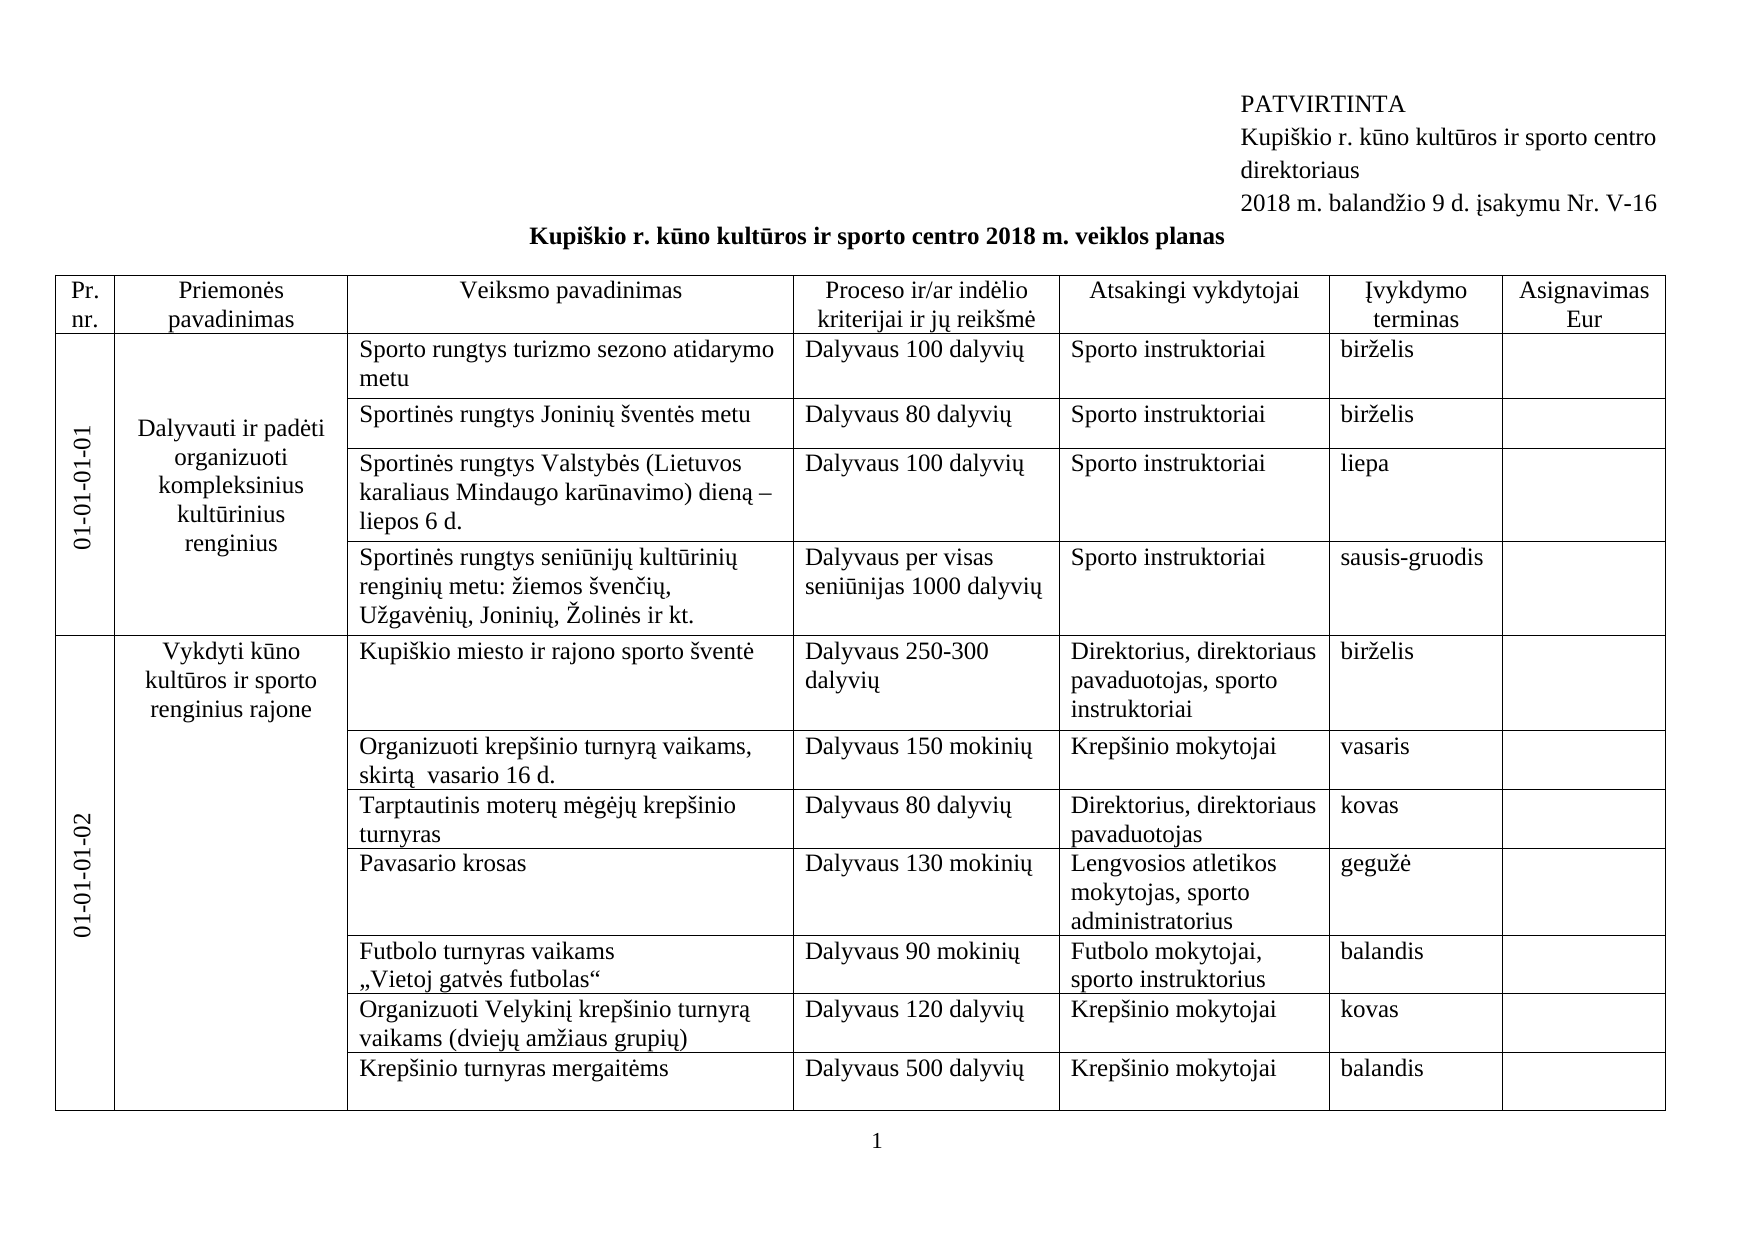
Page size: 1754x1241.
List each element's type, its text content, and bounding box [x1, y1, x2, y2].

table_cell Futbolo mokytojai, sporto instruktorius [1060, 936, 1329, 993]
table_cell Krepšinio mokytojai [1060, 1053, 1329, 1110]
table_cell Sporto rungtys turizmo sezono atidarymo metu [348, 334, 793, 398]
table_cell Vykdyti kūno kultūros ir sporto renginius rajone [115, 636, 347, 1110]
table_cell Krepšinio turnyras mergaitėms [348, 1053, 793, 1110]
table_cell [1503, 731, 1665, 789]
table_cell Organizuoti Velykinį krepšinio turnyrą vaikams (dviejų amžiaus grupių) [348, 994, 793, 1052]
table_cell 01-01-01-02 [56, 636, 114, 1110]
table_header Asignavimas Eur [1503, 276, 1665, 333]
table_cell [1503, 334, 1665, 398]
table_cell gegužė [1330, 849, 1502, 935]
table_cell Sporto instruktoriai [1060, 542, 1329, 635]
table_cell birželis [1330, 399, 1502, 447]
table_cell 01-01-01-01 [56, 334, 114, 635]
table_cell Sportinės rungtys Joninių šventės metu [348, 399, 793, 447]
table_cell [1503, 636, 1665, 730]
table_cell [1503, 994, 1665, 1052]
table_cell [1503, 449, 1665, 541]
table_cell Futbolo turnyras vaikams „Vietoj gatvės futbolas“ [348, 936, 793, 993]
table_cell Direktorius, direktoriaus pavaduotojas, sporto instruktoriai [1060, 636, 1329, 730]
table_cell Dalyvaus 80 dalyvių [794, 399, 1059, 447]
table_cell Kupiškio miesto ir rajono sporto šventė [348, 636, 793, 730]
table_cell kovas [1330, 994, 1502, 1052]
table_cell liepa [1330, 449, 1502, 541]
table_cell [1503, 1053, 1665, 1110]
table_cell Dalyvaus 250-300 dalyvių [794, 636, 1059, 730]
text PATVIRTINTA [1240, 89, 1665, 117]
table_cell balandis [1330, 1053, 1502, 1110]
table_header Veiksmo pavadinimas [348, 276, 793, 333]
table_cell Dalyvaus 80 dalyvių [794, 790, 1059, 847]
table_cell [1503, 399, 1665, 447]
table_cell Dalyvaus 500 dalyvių [794, 1053, 1059, 1110]
table_header Įvykdymo terminas [1330, 276, 1502, 333]
table_cell [1503, 936, 1665, 993]
table_cell Tarptautinis moterų mėgėjų krepšinio turnyras [348, 790, 793, 847]
text Kupiškio r. kūno kultūros ir sporto centro direktoriaus [1240, 122, 1665, 183]
table_cell vasaris [1330, 731, 1502, 789]
table_header Atsakingi vykdytojai [1060, 276, 1329, 333]
table_header Proceso ir/ar indėlio kriterijai ir jų reikšmė [794, 276, 1059, 333]
table_cell Dalyvaus 100 dalyvių [794, 449, 1059, 541]
table_cell Dalyvaus 130 mokinių [794, 849, 1059, 935]
table_cell birželis [1330, 334, 1502, 398]
table_cell [1503, 542, 1665, 635]
table_cell Krepšinio mokytojai [1060, 994, 1329, 1052]
table_cell Dalyvaus 100 dalyvių [794, 334, 1059, 398]
table_cell birželis [1330, 636, 1502, 730]
table_cell Sporto instruktoriai [1060, 449, 1329, 541]
table_cell Lengvosios atletikos mokytojas, sporto administratorius [1060, 849, 1329, 935]
text Kupiškio r. kūno kultūros ir sporto centro 2018 m. veiklos planas [89, 221, 1665, 249]
table_cell balandis [1330, 936, 1502, 993]
table_cell Organizuoti krepšinio turnyrą vaikams, skirtą vasario 16 d. [348, 731, 793, 789]
table_cell Krepšinio mokytojai [1060, 731, 1329, 789]
table_cell [1503, 790, 1665, 847]
table_cell Sporto instruktoriai [1060, 334, 1329, 398]
table_cell Dalyvauti ir padėti organizuoti kompleksinius kultūrinius renginius [115, 334, 347, 635]
table_cell kovas [1330, 790, 1502, 847]
table_cell Sporto instruktoriai [1060, 399, 1329, 447]
table_header Pr. nr. [56, 276, 114, 333]
table_cell sausis-gruodis [1330, 542, 1502, 635]
table_cell Sportinės rungtys seniūnijų kultūrinių renginių metu: žiemos švenčių, Užgavėnių, Joninių, Žolinės ir kt. [348, 542, 793, 635]
table_cell Direktorius, direktoriaus pavaduotojas [1060, 790, 1329, 847]
table_cell Dalyvaus 150 mokinių [794, 731, 1059, 789]
table_cell Dalyvaus 120 dalyvių [794, 994, 1059, 1052]
table_cell Sportinės rungtys Valstybės (Lietuvos karaliaus Mindaugo karūnavimo) dieną – liepos 6 d. [348, 449, 793, 541]
table_cell [1503, 849, 1665, 935]
table_cell Pavasario krosas [348, 849, 793, 935]
table_cell Dalyvaus per visas seniūnijas 1000 dalyvių [794, 542, 1059, 635]
text 2018 m. balandžio 9 d. įsakymu Nr. V-16 [1240, 188, 1665, 216]
table_header Priemonės pavadinimas [115, 276, 347, 333]
table_cell Dalyvaus 90 mokinių [794, 936, 1059, 993]
